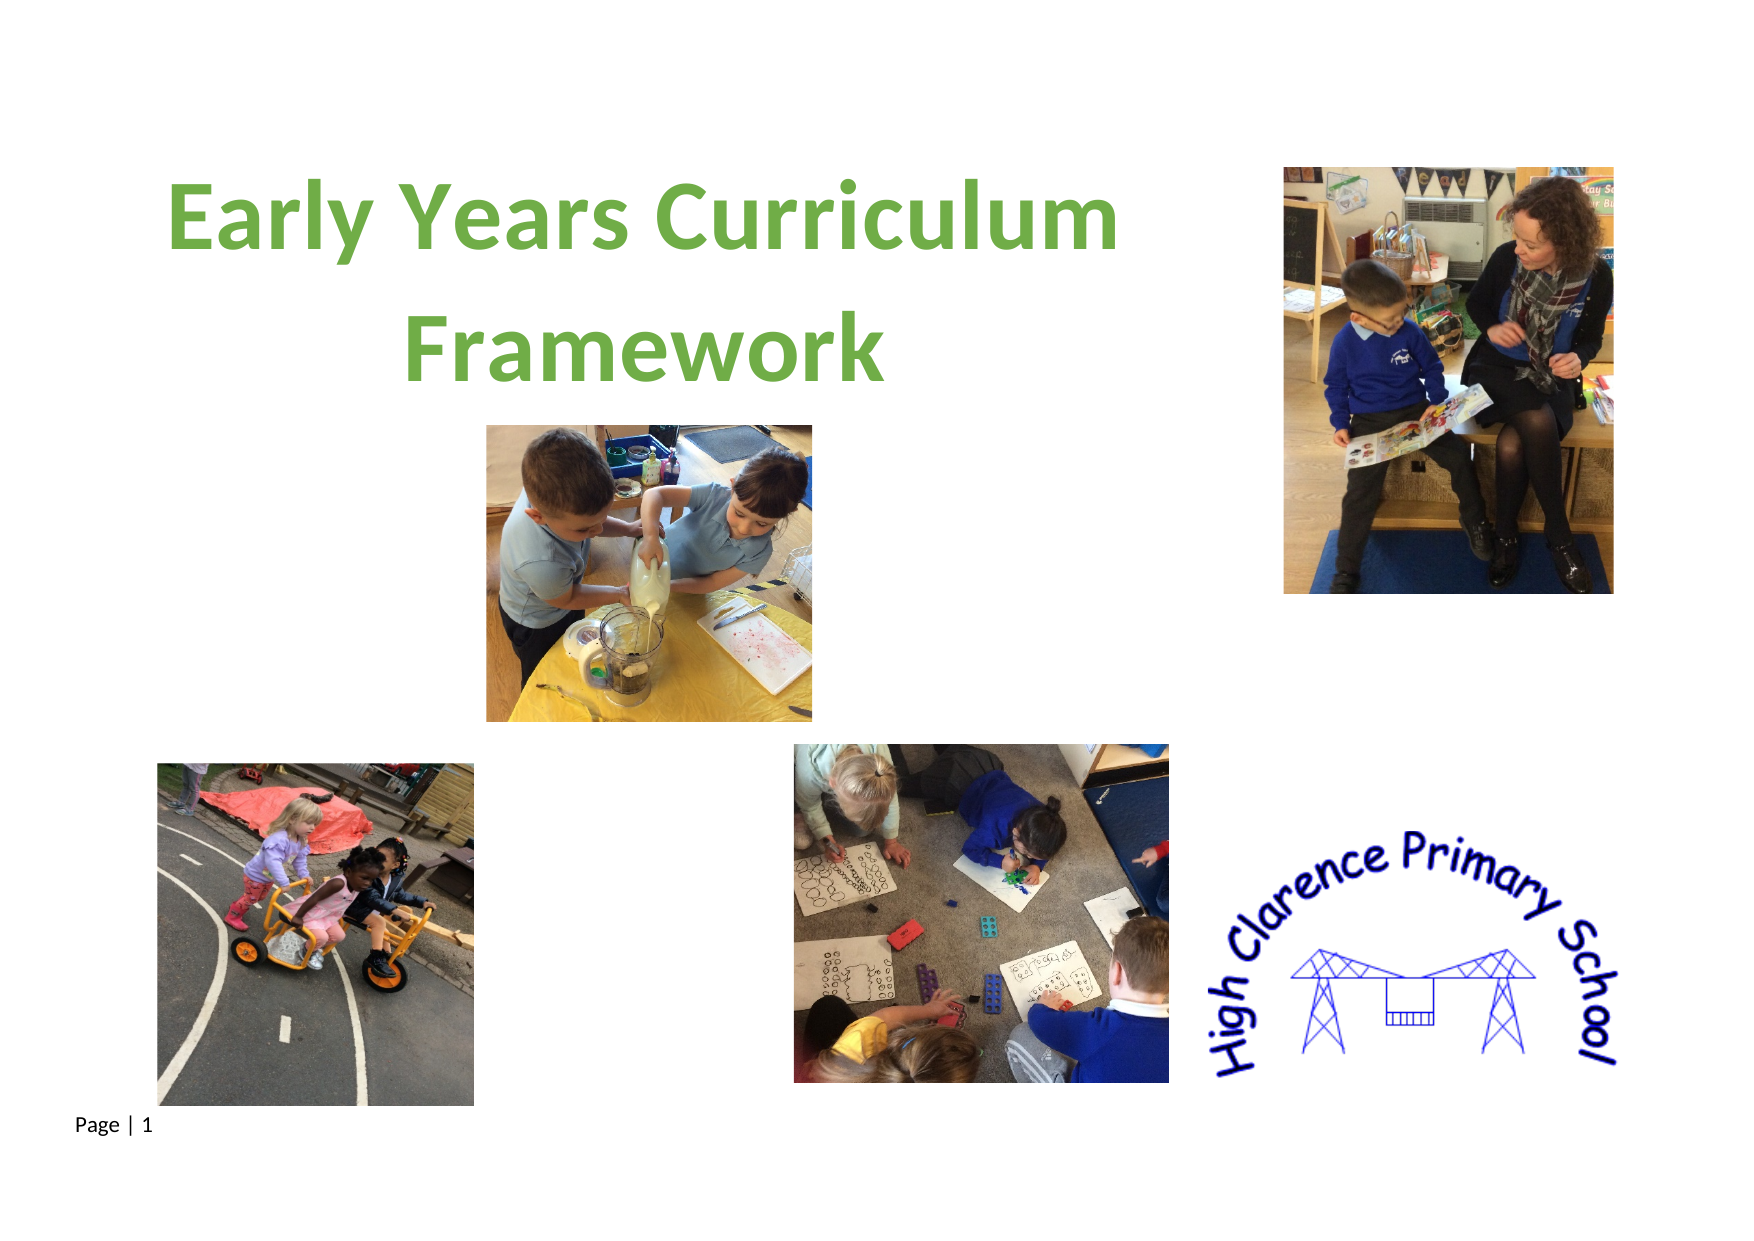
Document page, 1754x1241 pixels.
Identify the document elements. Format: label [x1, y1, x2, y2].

picture [793, 744, 1169, 1083]
picture [158, 764, 474, 1106]
picture [1284, 167, 1614, 594]
picture [1206, 831, 1618, 1078]
picture [486, 425, 813, 722]
